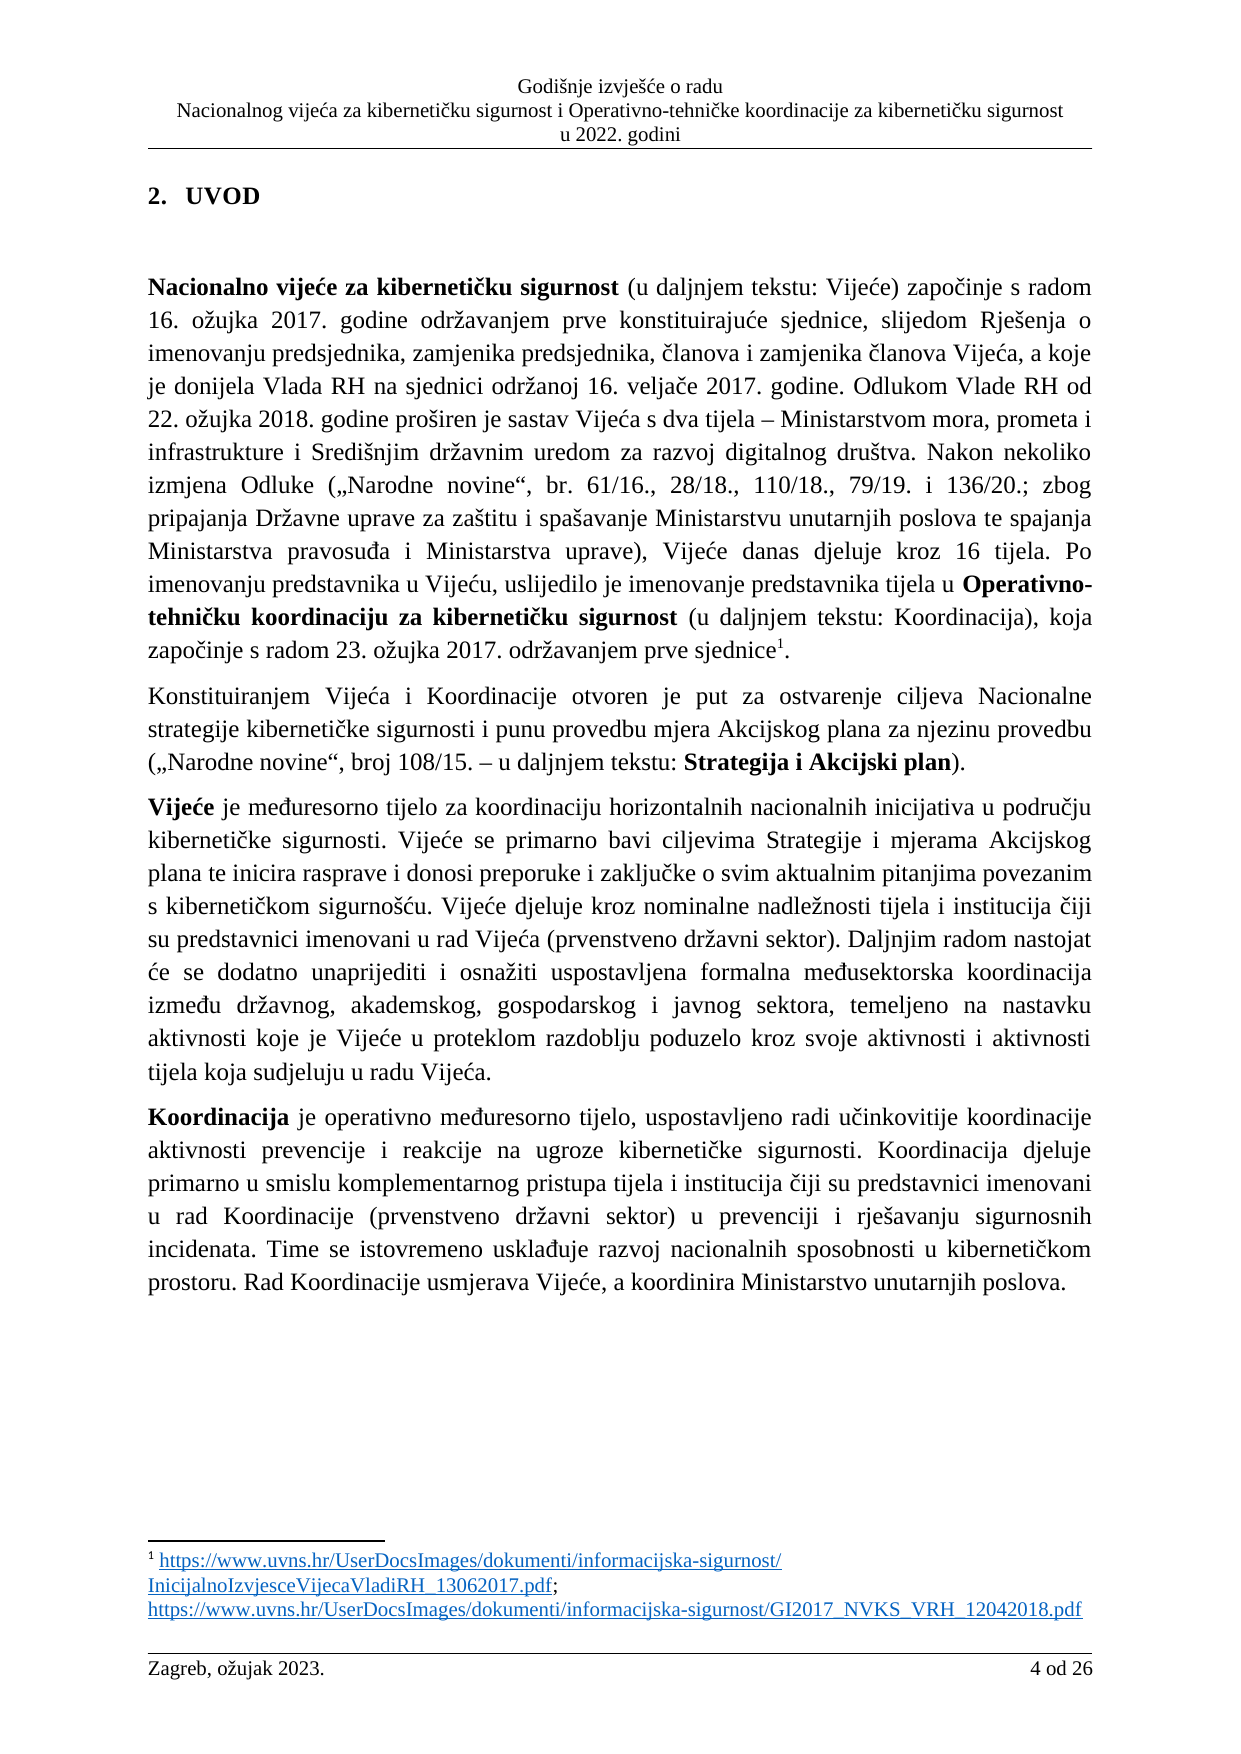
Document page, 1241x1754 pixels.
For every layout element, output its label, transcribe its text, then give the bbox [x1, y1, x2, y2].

text Koordinacija je operativno međuresorno tijelo, uspostavljeno radi učinkovitije koordinacije aktivnosti prevencije i reakcije na ugroze kibernetičke sigurnosti. Koordinacija djeluje primarno u smislu komplementarnog pristupa tijela i institucija čiji su predstavnici imenovani u rad Koordinacije (prvenstveno državni sektor) u prevenciji i rješavanju sigurnosnih incidenata. Time se istovremeno usklađuje razvoj nacionalnih sposobnosti u kibernetičkom prostoru. Rad Koordinacije usmjerava Vijeće, a koordinira Ministarstvo unutarnjih poslova. [148, 1102, 1092, 1296]
text Nacionalno vijeće za kibernetičku sigurnost (u daljnjem tekstu: Vijeće) započinje s radom 16. ožujka 2017. godine održavanjem prve konstituirajuće sjednice, slijedom Rješenja o imenovanju predsjednika, zamjenika predsjednika, članova i zamjenika članova Vijeća, a koje je donijela Vlada RH na sjednici održanoj 16. veljače 2017. godine. Odlukom Vlade RH od 22. ožujka 2018. godine proširen je sastav Vijeća s dva tijela – Ministarstvom mora, prometa i infrastrukture i Središnjim državnim uredom za razvoj digitalnog društva. Nakon nekoliko izmjena Odluke („Narodne novine“, br. 61/16., 28/18., 110/18., 79/19. i 136/20.; zbog pripajanja Državne uprave za zaštitu i spašavanje Ministarstvu unutarnjih poslova te spajanja Ministarstva pravosuđa i Ministarstva uprave), Vijeće danas djeluje kroz 16 tijela. Po imenovanju predstavnika u Vijeću, uslijedilo je imenovanje predstavnika tijela u Operativno-tehničku koordinaciju za kibernetičku sigurnost (u daljnjem tekstu: Koordinacija), koja započinje s radom 23. ožujka 2017. održavanjem prve sjednice. [148, 272, 1092, 664]
text Vijeće je međuresorno tijelo za koordinaciju horizontalnih nacionalnih inicijativa u području kibernetičke sigurnosti. Vijeće se primarno bavi ciljevima Strategije i mjerama Akcijskog plana te inicira rasprave i donosi preporuke i zaključke o svim aktualnim pitanjima povezanim s kibernetičkom sigurnošću. Vijeće djeluje kroz nominalne nadležnosti tijela i institucija čiji su predstavnici imenovani u rad Vijeća (prvenstveno državni sektor). Daljnjim radom nastojat će se dodatno unaprijediti i osnažiti uspostavljena formalna međusektorska koordinacija između državnog, akademskog, gospodarskog i javnog sektora, temeljeno na nastavku aktivnosti koje je Vijeće u proteklom razdoblju poduzelo kroz svoje aktivnosti i aktivnosti tijela koja sudjeluju u radu Vijeća. [148, 792, 1092, 1085]
subtitle UVOD [148, 181, 1092, 210]
text Konstituiranjem Vijeća i Koordinacije otvoren je put za ostvarenje ciljeva Nacionalne strategije kibernetičke sigurnosti i punu provedbu mjera Akcijskog plana za njezinu provedbu („Narodne novine“, broj 108/15. – u daljnjem tekstu: Strategija i Akcijski plan). [148, 681, 1092, 776]
